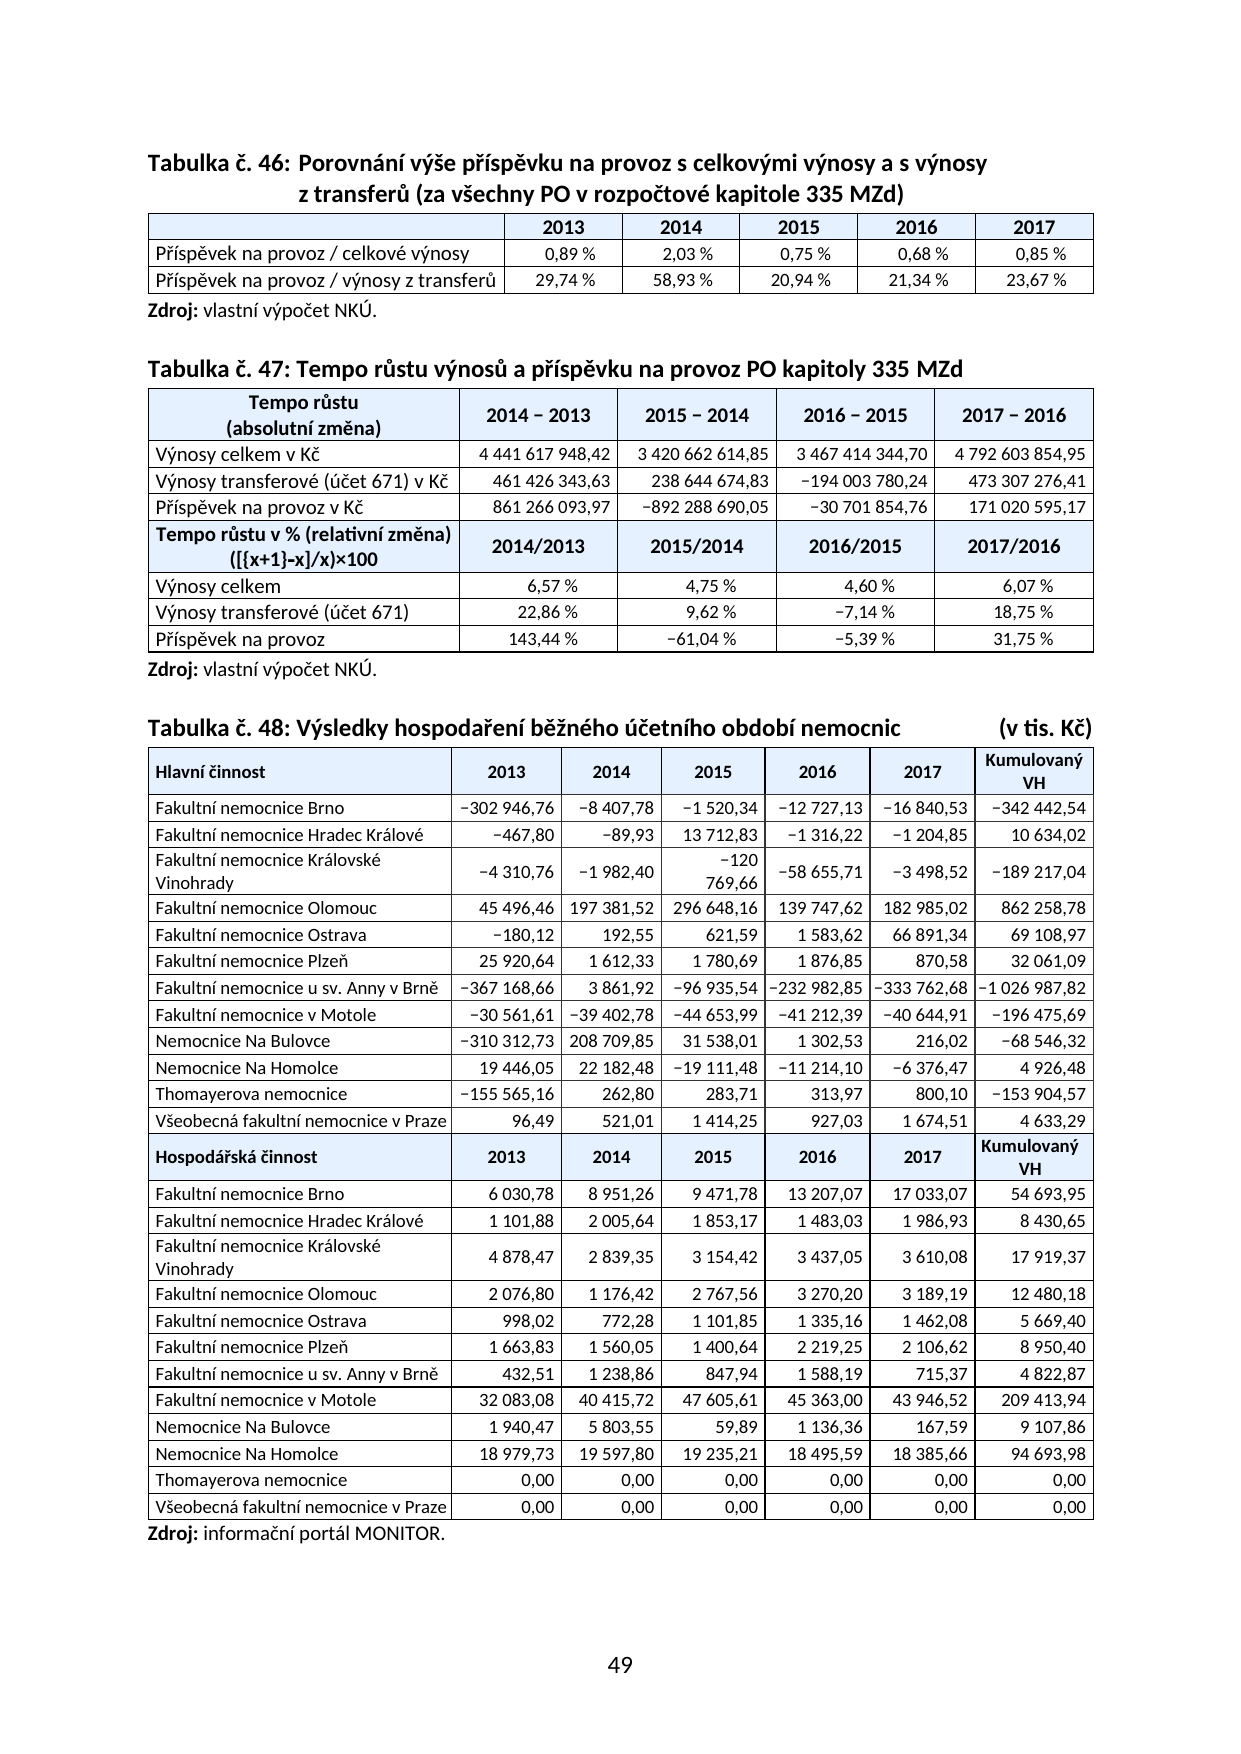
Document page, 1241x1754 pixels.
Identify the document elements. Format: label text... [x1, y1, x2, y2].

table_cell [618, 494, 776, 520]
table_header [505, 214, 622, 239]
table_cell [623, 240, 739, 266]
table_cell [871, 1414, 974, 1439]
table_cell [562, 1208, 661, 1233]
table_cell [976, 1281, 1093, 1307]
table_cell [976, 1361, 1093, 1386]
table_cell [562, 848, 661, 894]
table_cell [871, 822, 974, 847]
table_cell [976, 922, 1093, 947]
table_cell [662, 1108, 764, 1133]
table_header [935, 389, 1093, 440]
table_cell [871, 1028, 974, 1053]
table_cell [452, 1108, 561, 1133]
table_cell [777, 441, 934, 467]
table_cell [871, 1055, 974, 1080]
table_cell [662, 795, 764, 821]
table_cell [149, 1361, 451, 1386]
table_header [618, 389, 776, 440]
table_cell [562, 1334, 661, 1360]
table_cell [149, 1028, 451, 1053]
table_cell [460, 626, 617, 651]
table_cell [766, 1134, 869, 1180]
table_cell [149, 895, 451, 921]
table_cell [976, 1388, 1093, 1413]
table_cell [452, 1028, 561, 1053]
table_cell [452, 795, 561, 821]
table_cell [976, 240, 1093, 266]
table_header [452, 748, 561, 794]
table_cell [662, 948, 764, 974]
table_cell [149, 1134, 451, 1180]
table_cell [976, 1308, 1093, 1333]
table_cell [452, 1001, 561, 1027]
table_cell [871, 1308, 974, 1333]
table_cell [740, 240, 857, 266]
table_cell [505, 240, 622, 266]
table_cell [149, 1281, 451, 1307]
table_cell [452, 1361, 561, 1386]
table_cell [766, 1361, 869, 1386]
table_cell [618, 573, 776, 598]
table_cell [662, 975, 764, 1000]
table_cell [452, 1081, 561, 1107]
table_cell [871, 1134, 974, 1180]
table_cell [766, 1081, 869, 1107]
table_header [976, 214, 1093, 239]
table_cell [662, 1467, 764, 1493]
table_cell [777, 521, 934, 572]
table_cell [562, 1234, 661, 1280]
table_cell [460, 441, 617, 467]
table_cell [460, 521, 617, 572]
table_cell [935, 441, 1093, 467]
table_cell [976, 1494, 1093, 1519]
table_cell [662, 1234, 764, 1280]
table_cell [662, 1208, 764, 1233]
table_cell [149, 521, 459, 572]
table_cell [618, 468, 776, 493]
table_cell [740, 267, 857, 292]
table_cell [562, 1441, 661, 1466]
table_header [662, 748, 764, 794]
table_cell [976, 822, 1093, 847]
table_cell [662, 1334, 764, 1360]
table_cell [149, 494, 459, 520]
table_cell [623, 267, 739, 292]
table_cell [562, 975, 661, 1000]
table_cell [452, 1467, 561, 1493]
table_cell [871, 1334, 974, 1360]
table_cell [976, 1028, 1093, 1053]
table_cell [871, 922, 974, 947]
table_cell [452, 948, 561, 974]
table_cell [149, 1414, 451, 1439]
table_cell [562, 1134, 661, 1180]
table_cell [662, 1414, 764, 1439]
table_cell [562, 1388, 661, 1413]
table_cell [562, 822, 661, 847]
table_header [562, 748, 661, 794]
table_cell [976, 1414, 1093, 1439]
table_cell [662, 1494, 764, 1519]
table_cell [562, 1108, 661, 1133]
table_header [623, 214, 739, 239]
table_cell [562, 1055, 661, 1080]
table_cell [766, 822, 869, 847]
text Tabulka č. 46: Porovnání výše příspěvku na provoz s celkovými výnosy a s výnosy z transferů (za všechny PO v rozpočtové kapitole 335 MZd) [148, 148, 1093, 209]
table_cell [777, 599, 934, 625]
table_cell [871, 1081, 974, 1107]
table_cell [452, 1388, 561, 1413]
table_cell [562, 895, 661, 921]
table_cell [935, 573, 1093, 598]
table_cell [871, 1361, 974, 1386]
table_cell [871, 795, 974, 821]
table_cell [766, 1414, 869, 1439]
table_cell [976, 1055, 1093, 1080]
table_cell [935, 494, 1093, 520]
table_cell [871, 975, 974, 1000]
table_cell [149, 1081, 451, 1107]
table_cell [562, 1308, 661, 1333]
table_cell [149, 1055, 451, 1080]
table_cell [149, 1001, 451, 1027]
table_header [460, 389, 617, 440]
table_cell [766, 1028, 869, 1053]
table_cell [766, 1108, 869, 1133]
text Tabulka č. 47: Tempo růstu výnosů a příspěvku na provoz PO kapitoly 335 MZd [148, 354, 1093, 384]
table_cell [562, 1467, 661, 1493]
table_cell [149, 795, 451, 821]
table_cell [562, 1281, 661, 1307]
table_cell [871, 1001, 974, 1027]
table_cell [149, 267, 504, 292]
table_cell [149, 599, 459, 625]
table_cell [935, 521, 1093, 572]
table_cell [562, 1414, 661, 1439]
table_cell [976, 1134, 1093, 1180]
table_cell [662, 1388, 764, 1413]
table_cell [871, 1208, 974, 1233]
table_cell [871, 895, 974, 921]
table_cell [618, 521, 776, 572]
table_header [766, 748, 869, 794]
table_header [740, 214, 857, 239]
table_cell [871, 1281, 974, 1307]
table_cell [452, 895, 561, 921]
text Zdroj: vlastní výpočet NKÚ. [148, 298, 1093, 323]
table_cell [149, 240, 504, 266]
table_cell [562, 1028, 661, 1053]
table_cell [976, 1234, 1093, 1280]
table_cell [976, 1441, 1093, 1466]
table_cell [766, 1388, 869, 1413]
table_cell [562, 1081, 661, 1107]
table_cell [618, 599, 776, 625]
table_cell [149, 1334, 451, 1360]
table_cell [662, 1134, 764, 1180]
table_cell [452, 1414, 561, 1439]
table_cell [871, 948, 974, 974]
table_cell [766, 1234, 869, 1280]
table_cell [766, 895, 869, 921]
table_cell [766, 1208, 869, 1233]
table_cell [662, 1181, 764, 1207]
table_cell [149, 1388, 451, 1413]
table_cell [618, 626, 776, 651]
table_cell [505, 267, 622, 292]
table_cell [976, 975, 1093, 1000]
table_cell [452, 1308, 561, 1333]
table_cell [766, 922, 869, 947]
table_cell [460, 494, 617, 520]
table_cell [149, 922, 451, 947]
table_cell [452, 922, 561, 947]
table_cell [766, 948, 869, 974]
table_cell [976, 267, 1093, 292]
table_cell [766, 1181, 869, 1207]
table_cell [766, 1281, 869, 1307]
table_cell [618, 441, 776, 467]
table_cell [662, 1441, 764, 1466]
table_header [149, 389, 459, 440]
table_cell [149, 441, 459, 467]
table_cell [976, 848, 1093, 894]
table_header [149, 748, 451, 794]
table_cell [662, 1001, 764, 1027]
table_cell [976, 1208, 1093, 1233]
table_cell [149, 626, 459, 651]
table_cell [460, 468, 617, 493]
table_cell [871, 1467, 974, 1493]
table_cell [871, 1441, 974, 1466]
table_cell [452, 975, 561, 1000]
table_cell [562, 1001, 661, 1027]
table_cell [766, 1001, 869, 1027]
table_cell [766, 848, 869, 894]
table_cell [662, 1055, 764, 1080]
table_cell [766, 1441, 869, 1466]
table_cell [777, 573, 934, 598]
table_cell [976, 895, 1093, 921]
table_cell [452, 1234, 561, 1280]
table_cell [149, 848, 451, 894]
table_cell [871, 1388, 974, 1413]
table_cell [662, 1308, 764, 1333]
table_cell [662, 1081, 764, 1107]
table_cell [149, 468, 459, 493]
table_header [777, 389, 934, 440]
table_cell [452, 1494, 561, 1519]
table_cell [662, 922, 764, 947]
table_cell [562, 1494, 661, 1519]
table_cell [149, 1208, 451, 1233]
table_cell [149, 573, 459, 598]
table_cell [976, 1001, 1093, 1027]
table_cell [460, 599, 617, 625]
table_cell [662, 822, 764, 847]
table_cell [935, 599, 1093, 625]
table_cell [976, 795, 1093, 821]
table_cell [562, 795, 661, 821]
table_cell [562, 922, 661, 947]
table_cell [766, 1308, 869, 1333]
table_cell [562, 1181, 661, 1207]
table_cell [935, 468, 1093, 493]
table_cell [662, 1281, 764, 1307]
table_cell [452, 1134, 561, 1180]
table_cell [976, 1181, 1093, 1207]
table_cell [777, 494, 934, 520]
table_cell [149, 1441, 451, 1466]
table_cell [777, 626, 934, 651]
text Tabulka č. 48: Výsledky hospodaření běžného účetního období nemocnic (v tis. Kč) [148, 713, 1092, 743]
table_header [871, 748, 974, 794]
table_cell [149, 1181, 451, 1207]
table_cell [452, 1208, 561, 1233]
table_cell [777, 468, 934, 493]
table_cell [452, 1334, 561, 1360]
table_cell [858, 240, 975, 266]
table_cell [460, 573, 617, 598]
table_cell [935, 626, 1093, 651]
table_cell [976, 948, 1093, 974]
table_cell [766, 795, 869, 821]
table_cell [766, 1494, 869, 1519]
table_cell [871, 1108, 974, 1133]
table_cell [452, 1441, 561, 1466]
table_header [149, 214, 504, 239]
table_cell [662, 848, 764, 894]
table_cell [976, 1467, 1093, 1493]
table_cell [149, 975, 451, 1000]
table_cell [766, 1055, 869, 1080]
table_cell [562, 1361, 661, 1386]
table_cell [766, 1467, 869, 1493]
text Zdroj: informační portál MONITOR. [148, 1520, 1093, 1546]
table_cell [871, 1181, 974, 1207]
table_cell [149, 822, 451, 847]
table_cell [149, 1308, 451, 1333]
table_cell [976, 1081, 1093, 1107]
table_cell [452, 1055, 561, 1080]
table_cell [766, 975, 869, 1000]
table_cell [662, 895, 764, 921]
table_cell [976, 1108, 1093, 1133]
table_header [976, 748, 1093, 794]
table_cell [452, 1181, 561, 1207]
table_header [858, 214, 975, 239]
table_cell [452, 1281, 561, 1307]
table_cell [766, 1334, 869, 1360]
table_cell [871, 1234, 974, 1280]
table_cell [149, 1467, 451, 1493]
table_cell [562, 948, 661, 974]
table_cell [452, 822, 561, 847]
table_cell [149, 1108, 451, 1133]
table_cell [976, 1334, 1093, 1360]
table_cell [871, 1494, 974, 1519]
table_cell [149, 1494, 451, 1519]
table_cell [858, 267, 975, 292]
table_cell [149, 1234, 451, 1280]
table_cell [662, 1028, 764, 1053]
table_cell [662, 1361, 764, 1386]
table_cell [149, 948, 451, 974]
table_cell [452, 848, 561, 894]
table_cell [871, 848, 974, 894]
text Zdroj: vlastní výpočet NKÚ. [148, 657, 1093, 682]
